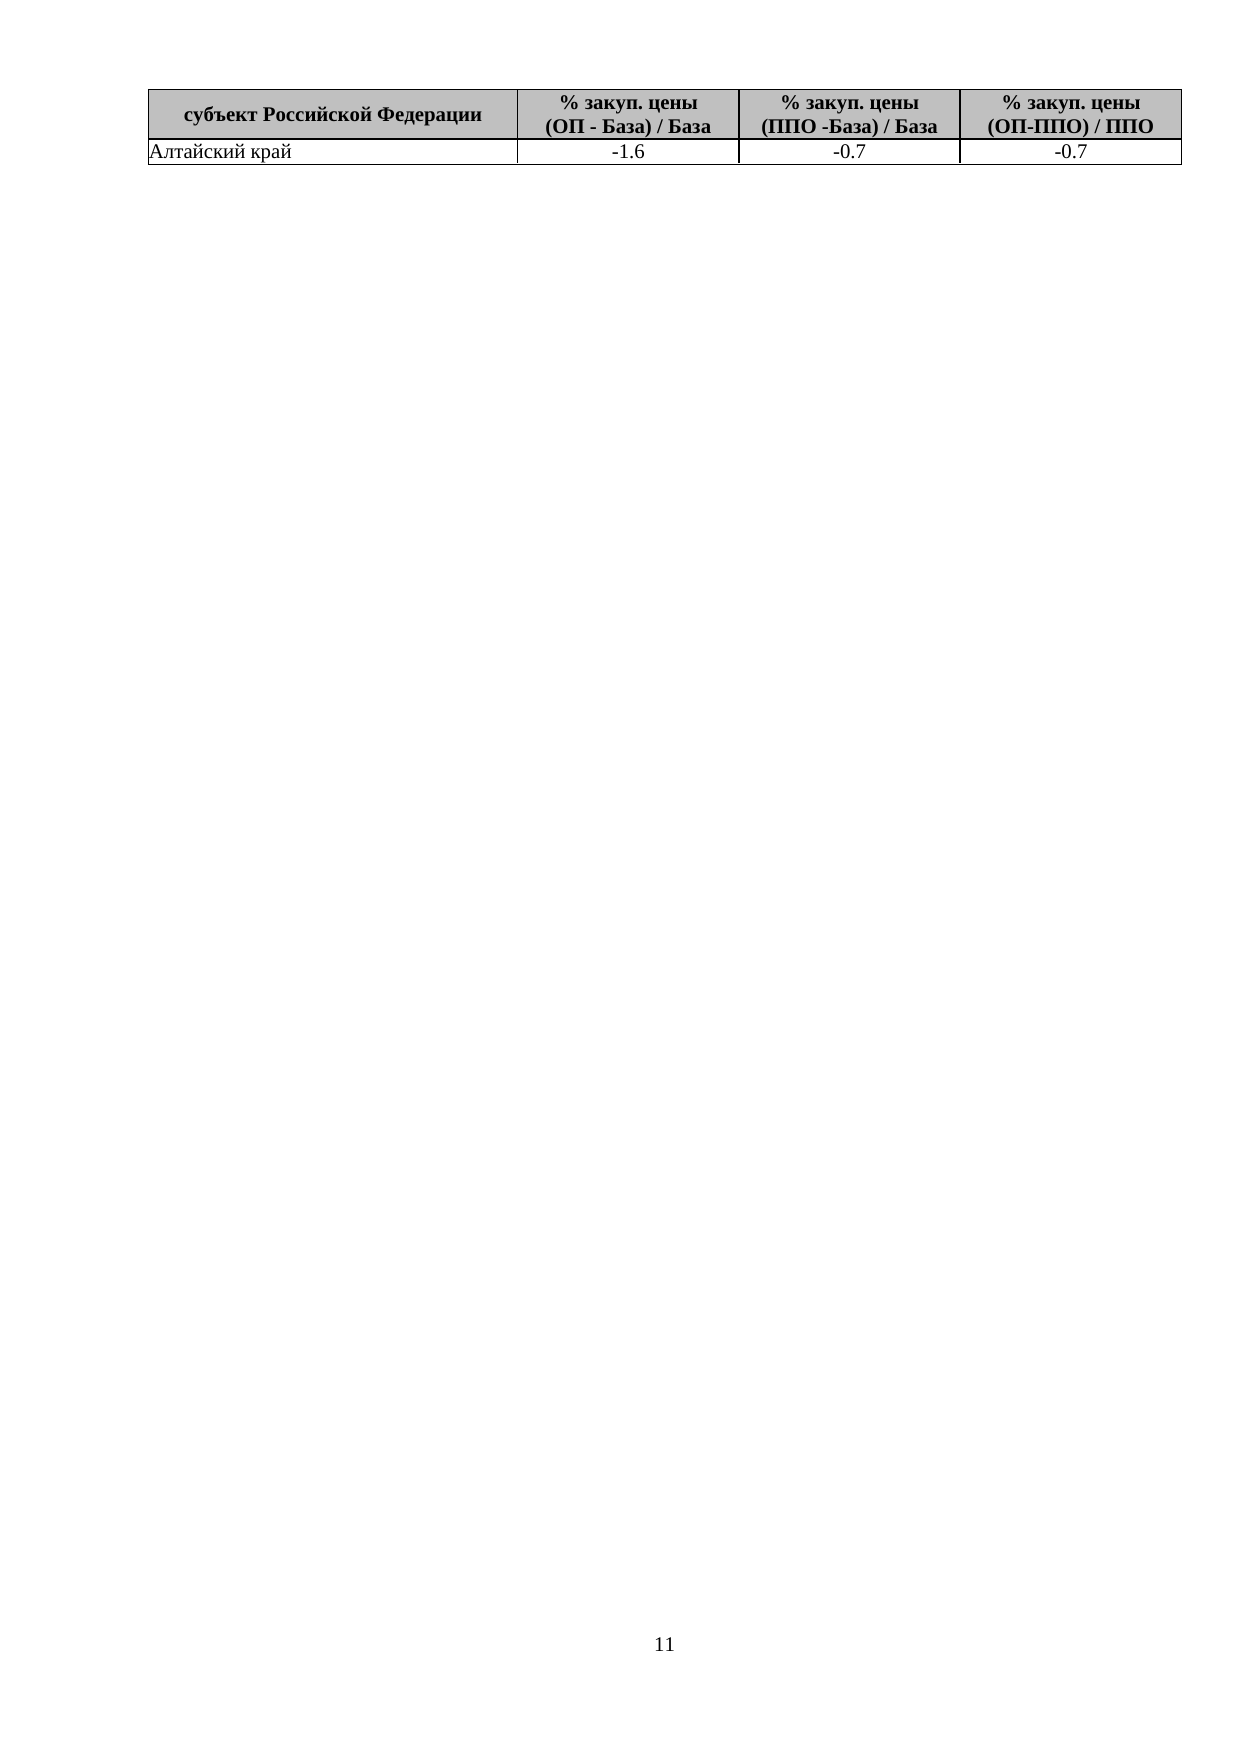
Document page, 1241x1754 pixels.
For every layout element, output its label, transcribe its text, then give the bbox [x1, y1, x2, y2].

table_cell -0.7 [740, 140, 959, 163]
table_header % закуп. цены (ППО -База) / База [740, 90, 959, 138]
table_cell -1.6 [518, 140, 738, 163]
table_cell -0.7 [961, 140, 1181, 163]
table_header % закуп. цены (ОП - База) / База [518, 90, 738, 138]
table_header субъект Российской Федерации [149, 90, 517, 138]
table_cell Алтайский край [149, 140, 517, 163]
table_header % закуп. цены (ОП-ППО) / ППО [961, 90, 1181, 138]
